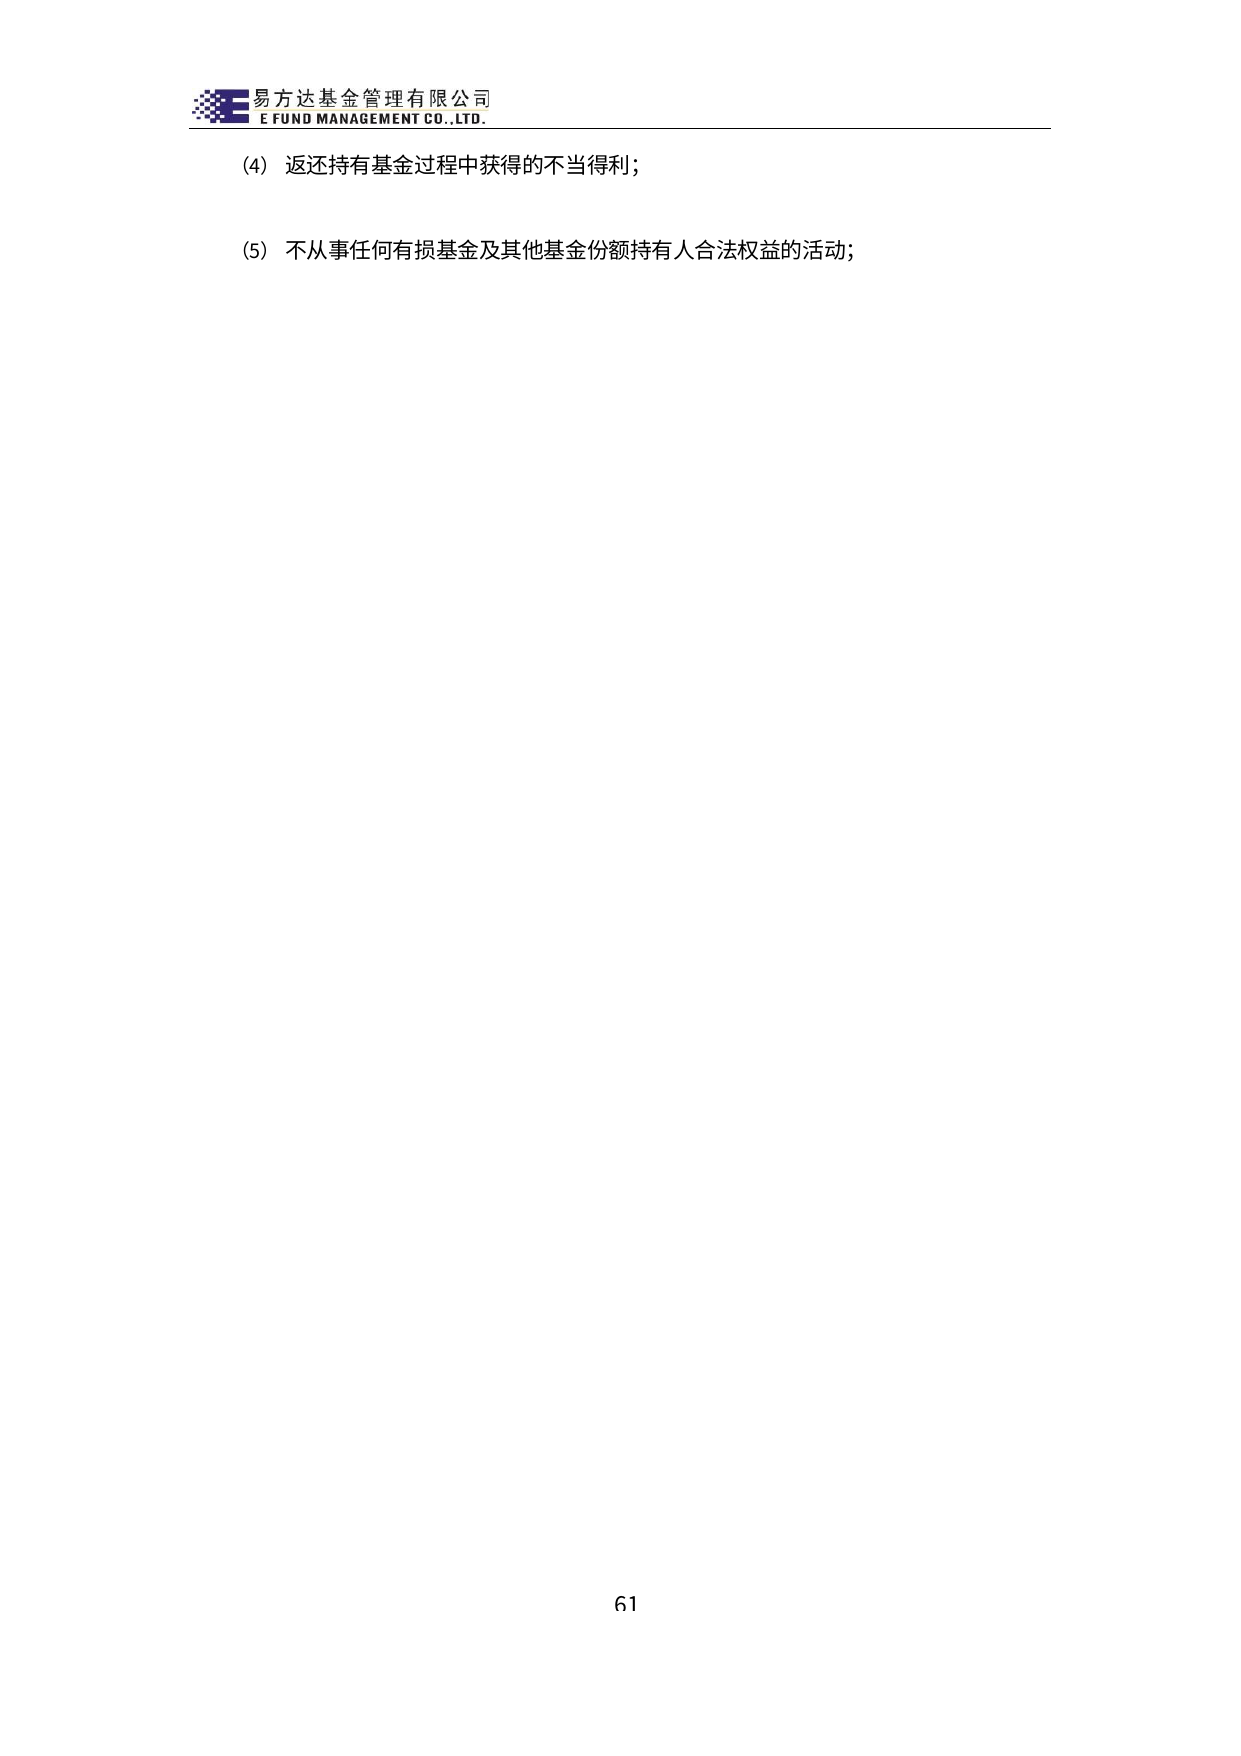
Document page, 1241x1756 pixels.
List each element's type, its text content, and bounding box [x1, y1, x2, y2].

picture [192, 88, 489, 125]
list 不从事任何有损基金及其他基金份额持有人合法权益的活动； [230, 233, 1098, 265]
list 返还持有基金过程中获得的不当得利； [230, 148, 1098, 179]
